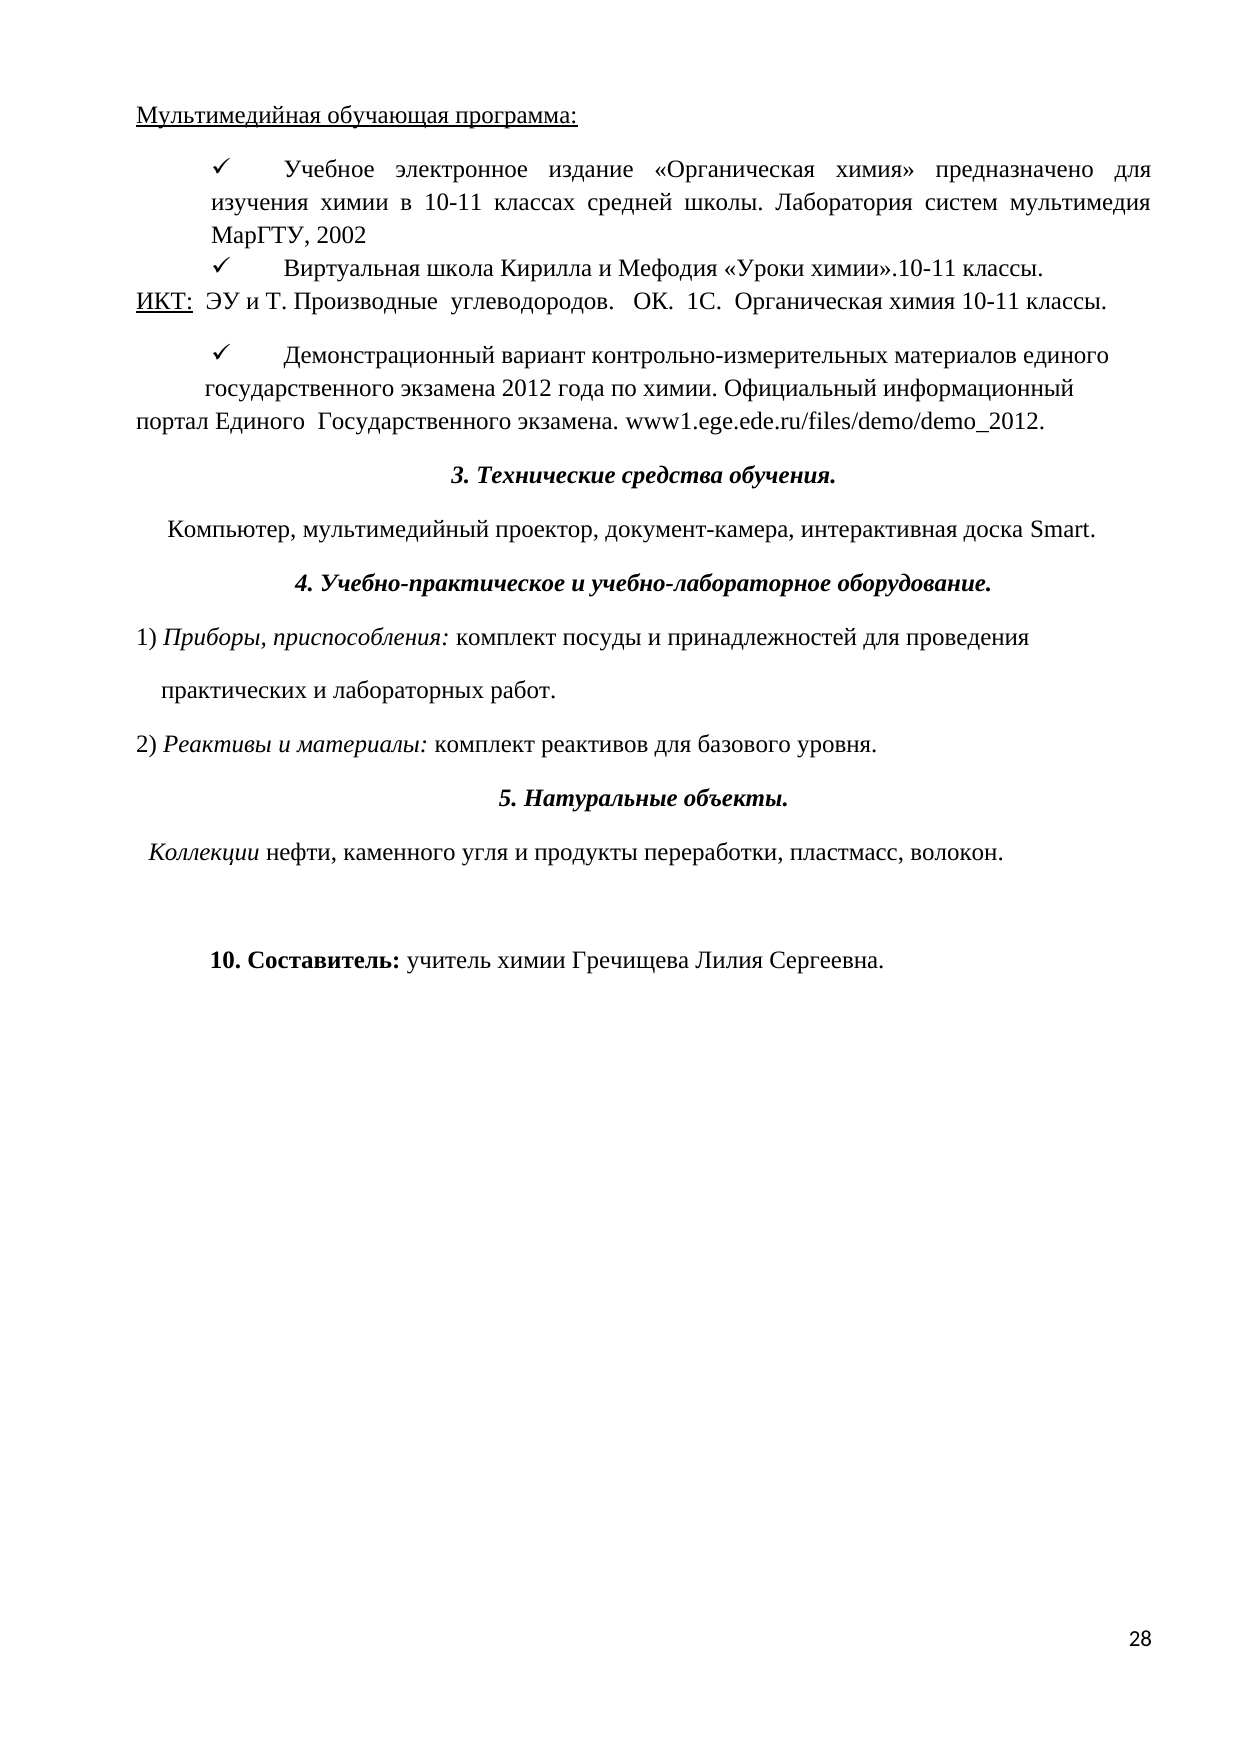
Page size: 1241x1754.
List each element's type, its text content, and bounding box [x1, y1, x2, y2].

list Виртуальная школа Кирилла и Мефодия «Уроки химии».10-11 классы. [211, 253, 1152, 282]
text ИКТ: ЭУ и Т. Производные углеводородов. ОК. 1С. Органическая химия 10-11 классы. [136, 286, 1152, 315]
text 5. Натуральные объекты. [136, 783, 1152, 812]
text 1) Приборы, приспособления: комплект посуды и принадлежностей для проведения [136, 622, 1152, 650]
text 10. Составитель: учитель химии Гречищева Лилия Сергеевна. [136, 945, 1152, 973]
text 3. Технические средства обучения. [136, 460, 1152, 489]
text Компьютер, мультимедийный проектор, документ-камера, интерактивная доска Smart. [136, 514, 1152, 543]
list Учебное электронное издание «Органическая химия» предназначено для изучения химии в 10-11 классах средней школы. Лаборатория систем мультимедия МарГТУ, 2002 [211, 154, 1152, 249]
text государственного экзамена 2012 года по химии. Официальный информационный портал Единого Государственного экзамена. www1.ege.ede.ru/files/demo/demo_2012. [136, 373, 1152, 435]
text Коллекции нефти, каменного угля и продукты переработки, пластмасс, волокон. [136, 837, 1152, 866]
text Мультимедийная обучающая программа: [136, 100, 1152, 129]
list Демонстрационный вариант контрольно-измерительных материалов единого [211, 340, 1152, 369]
text 2) Реактивы и материалы: комплект реактивов для базового уровня. [136, 729, 1152, 758]
text 4. Учебно-практическое и учебно-лабораторное оборудование. [136, 568, 1152, 597]
text практических и лабораторных работ. [136, 676, 1152, 704]
